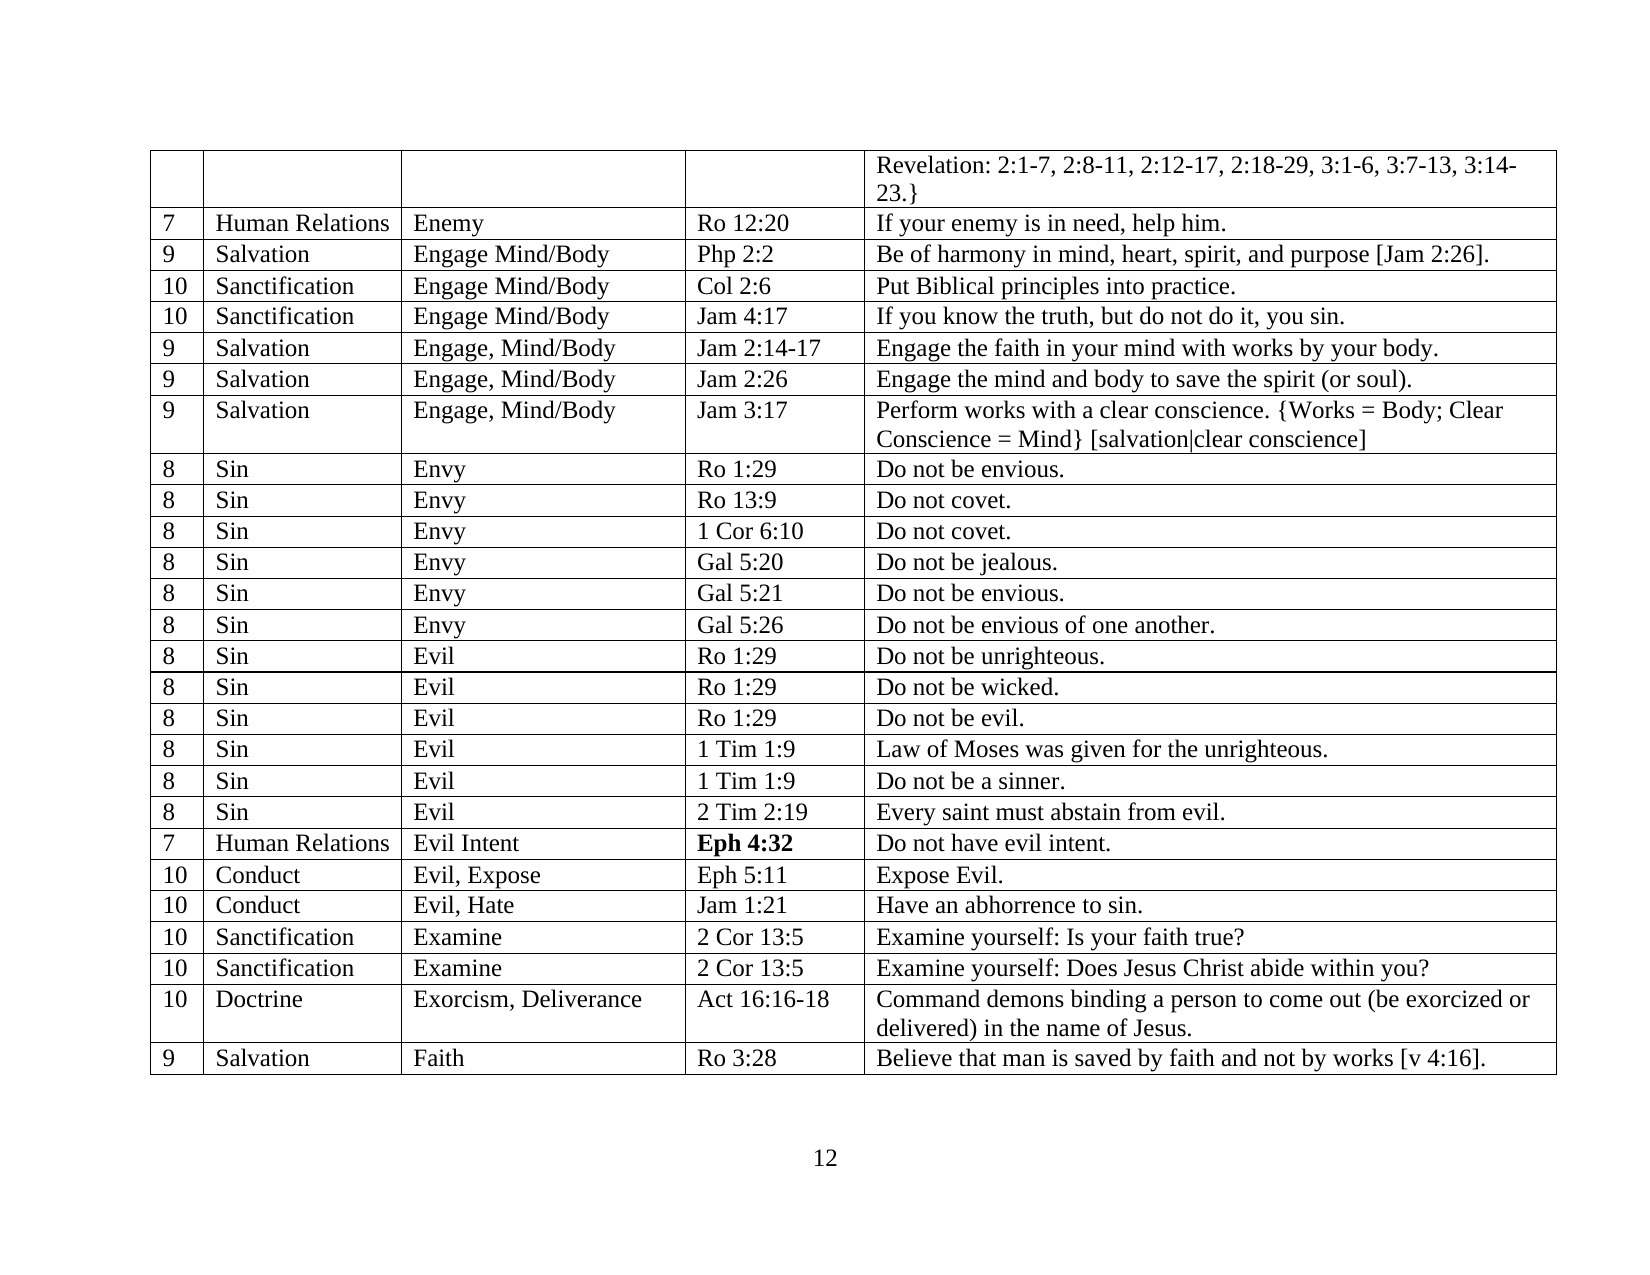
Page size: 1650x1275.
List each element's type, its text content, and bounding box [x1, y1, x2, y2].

table_cell Human Relations [204, 829, 401, 858]
table_cell 8 [151, 797, 203, 827]
table_cell 10 [151, 922, 203, 952]
table_cell Human Relations [204, 208, 401, 238]
table_cell Engage, Mind/Body [402, 333, 685, 363]
table_cell Evil [402, 766, 685, 796]
table_cell 9 [151, 364, 203, 394]
table_cell Do not be envious. [865, 454, 1556, 484]
table_cell Sin [204, 485, 401, 516]
table_cell Do not be evil. [865, 704, 1556, 734]
table_cell 8 [151, 548, 203, 578]
table_cell Envy [402, 548, 685, 578]
table_cell 8 [151, 673, 203, 703]
table_cell Evil [402, 735, 685, 765]
table_cell Examine [402, 922, 685, 952]
table_cell Command demons binding a person to come out (be exorcized or delivered) in the name of Jesus. [865, 985, 1556, 1042]
table_cell Put Biblical principles into practice. [865, 271, 1556, 301]
table_cell Be of harmony in mind, heart, spirit, and purpose [Jam 2:26]. [865, 240, 1556, 269]
table_cell 8 [151, 579, 203, 609]
table_header [686, 151, 864, 207]
table_cell 2 Cor 13:5 [686, 954, 864, 983]
table_cell Perform works with a clear conscience. {Works = Body; Clear Conscience = Mind} [salvation|clear conscience] [865, 396, 1556, 453]
table_cell 10 [151, 954, 203, 983]
table_cell Evil, Hate [402, 891, 685, 921]
table_cell 2 Cor 13:5 [686, 922, 864, 952]
table_cell 9 [151, 396, 203, 453]
table_cell Have an abhorrence to sin. [865, 891, 1556, 921]
table_cell Do not be envious. [865, 579, 1556, 609]
table_cell Do not be envious of one another. [865, 610, 1556, 640]
table_cell 9 [151, 1043, 203, 1073]
table_cell Gal 5:20 [686, 548, 864, 578]
table_cell 2 Tim 2:19 [686, 797, 864, 827]
table_cell 8 [151, 517, 203, 547]
table_cell Sin [204, 517, 401, 547]
table_cell 10 [151, 302, 203, 332]
table_cell 9 [151, 333, 203, 363]
table_cell Do not be wicked. [865, 673, 1556, 703]
table_cell 7 [151, 208, 203, 238]
table_cell Sin [204, 704, 401, 734]
table_cell 1 Tim 1:9 [686, 735, 864, 765]
table_cell Faith [402, 1043, 685, 1073]
table_cell Do not have evil intent. [865, 829, 1556, 858]
table_cell Engage the faith in your mind with works by your body. [865, 333, 1556, 363]
table_cell 10 [151, 891, 203, 921]
table_cell Eph 5:11 [686, 860, 864, 890]
table_cell Jam 1:21 [686, 891, 864, 921]
table_cell Salvation [204, 240, 401, 269]
table_cell 9 [151, 240, 203, 269]
table_cell 10 [151, 985, 203, 1042]
table_cell Sin [204, 766, 401, 796]
table_header [151, 151, 203, 207]
table_cell Sin [204, 579, 401, 609]
table_cell Act 16:16-18 [686, 985, 864, 1042]
table_cell Sin [204, 548, 401, 578]
table_cell Envy [402, 454, 685, 484]
table_cell Engage the mind and body to save the spirit (or soul). [865, 364, 1556, 394]
table_cell Enemy [402, 208, 685, 238]
table_cell Examine yourself: Is your faith true? [865, 922, 1556, 952]
table_cell 1 Tim 1:9 [686, 766, 864, 796]
table_cell Envy [402, 579, 685, 609]
table_cell 10 [151, 271, 203, 301]
table_cell Do not be a sinner. [865, 766, 1556, 796]
table_cell Envy [402, 610, 685, 640]
table_cell Sanctification [204, 954, 401, 983]
table_cell Evil [402, 641, 685, 671]
table_cell Ro 12:20 [686, 208, 864, 238]
table_cell Every saint must abstain from evil. [865, 797, 1556, 827]
table_cell Evil [402, 673, 685, 703]
table_cell Conduct [204, 860, 401, 890]
table_cell Envy [402, 517, 685, 547]
table_cell Ro 1:29 [686, 704, 864, 734]
table_cell Ro 1:29 [686, 454, 864, 484]
table_cell Engage Mind/Body [402, 271, 685, 301]
table_cell 8 [151, 735, 203, 765]
table_cell Sin [204, 641, 401, 671]
table_cell Sanctification [204, 922, 401, 952]
table_cell Salvation [204, 1043, 401, 1073]
table_cell Examine [402, 954, 685, 983]
table_cell Sin [204, 735, 401, 765]
table_cell Believe that man is saved by faith and not by works [v 4:16]. [865, 1043, 1556, 1073]
table_cell 8 [151, 766, 203, 796]
table_cell 8 [151, 454, 203, 484]
table_cell Law of Moses was given for the unrighteous. [865, 735, 1556, 765]
table_cell Do not covet. [865, 517, 1556, 547]
table_cell Ro 1:29 [686, 673, 864, 703]
table_header [204, 151, 401, 207]
table_header Revelation: 2:1-7, 2:8-11, 2:12-17, 2:18-29, 3:1-6, 3:7-13, 3:14- 23.} [865, 151, 1556, 207]
table_cell Engage, Mind/Body [402, 364, 685, 394]
table_cell Evil, Expose [402, 860, 685, 890]
table_cell Ro 3:28 [686, 1043, 864, 1073]
table_cell Evil [402, 704, 685, 734]
table_cell Gal 5:26 [686, 610, 864, 640]
table_cell Eph 4:32 [686, 829, 864, 858]
table_cell Sin [204, 610, 401, 640]
table_cell Jam 4:17 [686, 302, 864, 332]
table_cell Doctrine [204, 985, 401, 1042]
table_cell If your enemy is in need, help him. [865, 208, 1556, 238]
table_cell 7 [151, 829, 203, 858]
table_cell Exorcism, Deliverance [402, 985, 685, 1042]
table_cell Do not be unrighteous. [865, 641, 1556, 671]
table_cell Gal 5:21 [686, 579, 864, 609]
table_cell Evil [402, 797, 685, 827]
table_cell Ro 1:29 [686, 641, 864, 671]
table_cell Ro 13:9 [686, 485, 864, 516]
table_cell Sanctification [204, 271, 401, 301]
table_cell Jam 2:14-17 [686, 333, 864, 363]
table_cell 8 [151, 641, 203, 671]
table_cell Conduct [204, 891, 401, 921]
table_cell Engage Mind/Body [402, 240, 685, 269]
table_cell Engage Mind/Body [402, 302, 685, 332]
table_cell Do not be jealous. [865, 548, 1556, 578]
table_cell 1 Cor 6:10 [686, 517, 864, 547]
table_cell Salvation [204, 396, 401, 453]
table_cell Engage, Mind/Body [402, 396, 685, 453]
table_cell If you know the truth, but do not do it, you sin. [865, 302, 1556, 332]
table_cell Sin [204, 797, 401, 827]
table_header [402, 151, 685, 207]
table_cell Sanctification [204, 302, 401, 332]
table_cell Sin [204, 673, 401, 703]
table_cell Col 2:6 [686, 271, 864, 301]
table_cell 8 [151, 485, 203, 516]
table_cell Jam 3:17 [686, 396, 864, 453]
table_cell Salvation [204, 364, 401, 394]
table_cell Evil Intent [402, 829, 685, 858]
table_cell Sin [204, 454, 401, 484]
table_cell Do not covet. [865, 485, 1556, 516]
table_cell 10 [151, 860, 203, 890]
table_cell Salvation [204, 333, 401, 363]
table_cell 8 [151, 704, 203, 734]
table_cell Php 2:2 [686, 240, 864, 269]
table_cell Expose Evil. [865, 860, 1556, 890]
table_cell Envy [402, 485, 685, 516]
table_cell Jam 2:26 [686, 364, 864, 394]
table_cell Examine yourself: Does Jesus Christ abide within you? [865, 954, 1556, 983]
table_cell 8 [151, 610, 203, 640]
